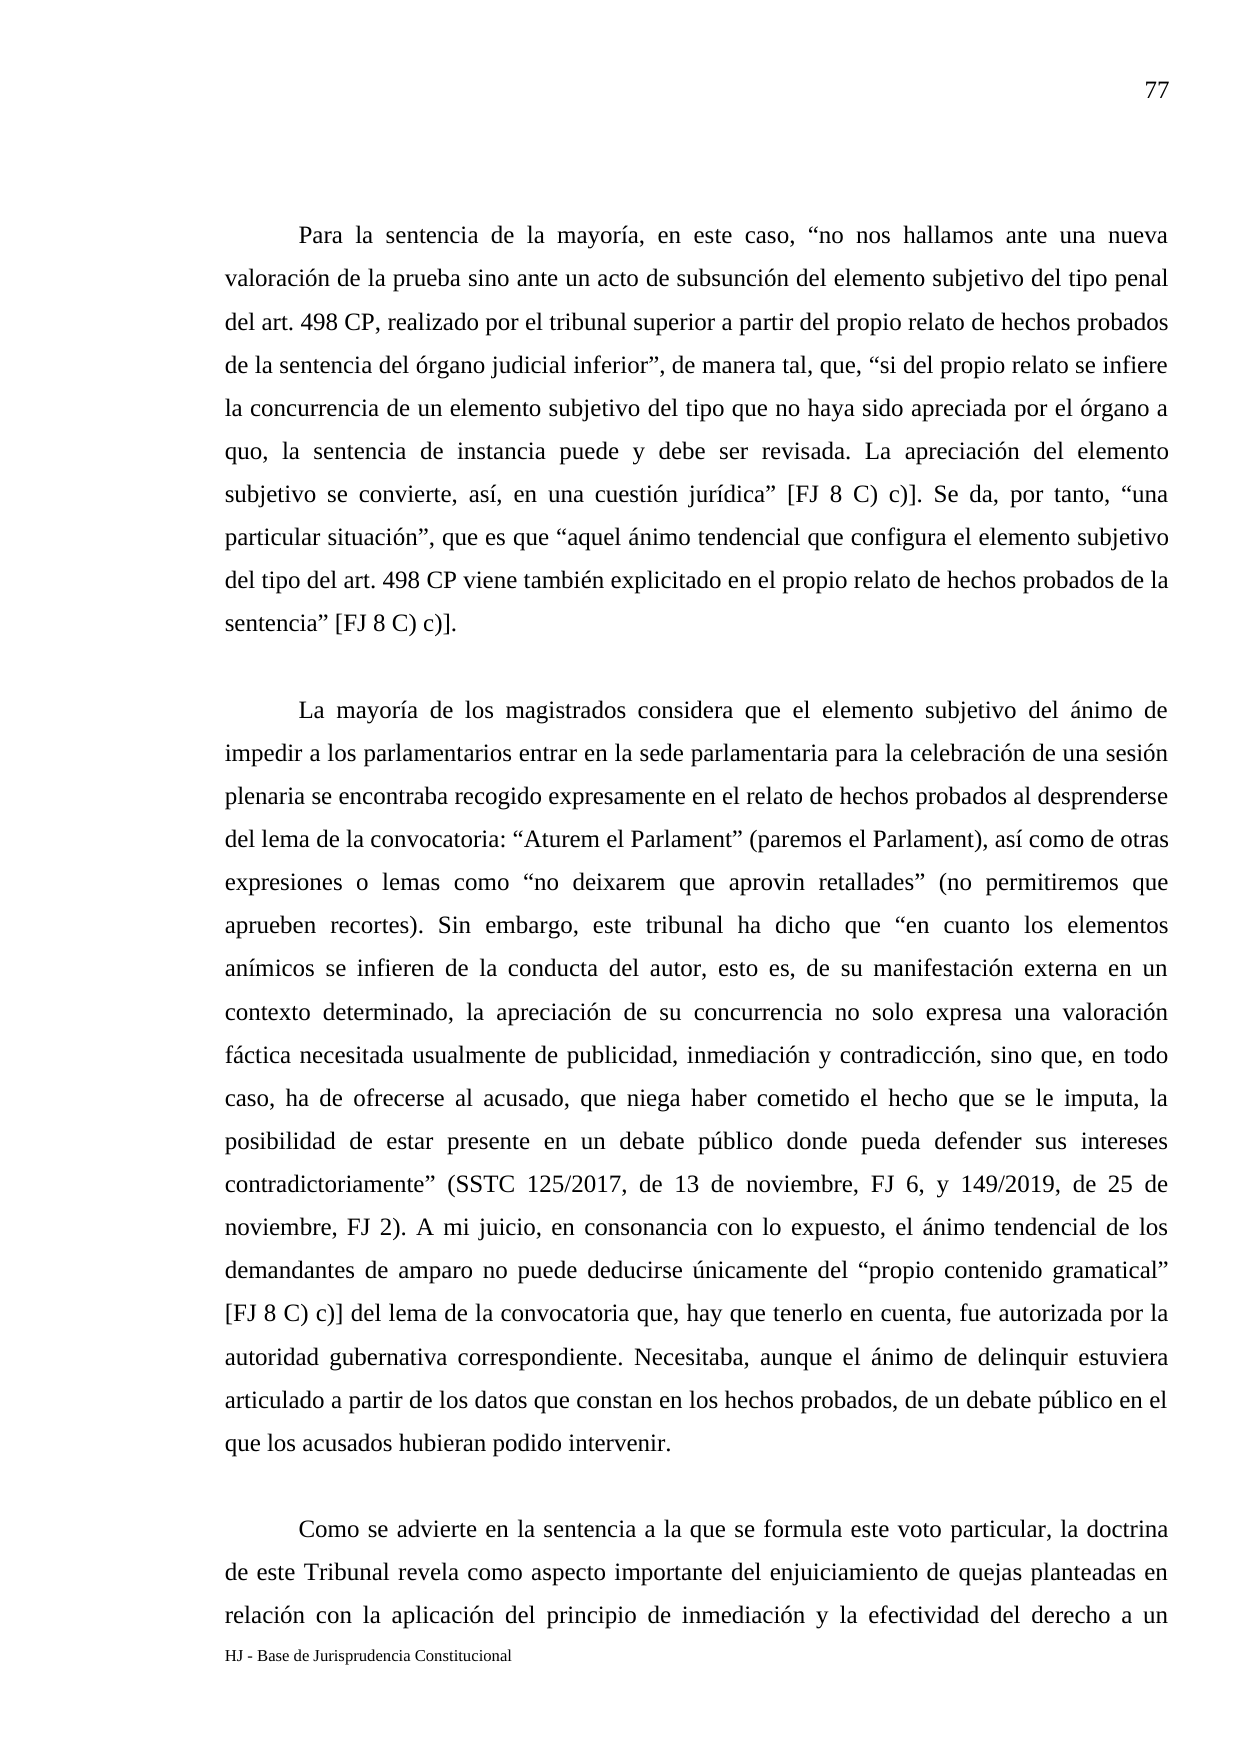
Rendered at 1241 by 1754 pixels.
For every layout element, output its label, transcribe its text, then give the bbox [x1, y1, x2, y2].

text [224, 1514, 1169, 1629]
text Para la sentencia de la mayoría, en este caso, “no nos hallamos ante una nueva valoración de la prueba sino ante un acto de subsunción del elemento subjetivo del tipo penal del art. 498 CP, realizado por el tribunal superior a partir del propio relato de hechos probados de la sentencia del órgano judicial inferior”, de manera tal, que, “si del propio relato se infiere la concurrencia de un elemento subjetivo del tipo que no haya sido apreciada por el órgano a quo, la sentencia de instancia puede y debe ser revisada. La apreciación del elemento subjetivo se convierte, así, en una cuestión jurídica” [FJ 8 C) c)]. Se da, por tanto, “una particular situación”, que es que “aquel ánimo tendencial que configura el elemento subjetivo del tipo del art. 498 CP viene también explicitado en el propio relato de hechos probados de la sentencia” [FJ 8 C) c)]. [224, 220, 1169, 637]
text La mayoría de los magistrados considera que el elemento subjetivo del ánimo de impedir a los parlamentarios entrar en la sede parlamentaria para la celebración de una sesión plenaria se encontraba recogido expresamente en el relato de hechos probados al desprenderse del lema de la convocatoria: “Aturem el Parlament” (paremos el Parlament), así como de otras expresiones o lemas como “no deixarem que aprovin retallades” (no permitiremos que aprueben recortes). Sin embargo, este tribunal ha dicho que “en cuanto los elementos anímicos se infieren de la conducta del autor, esto es, de su manifestación externa en un contexto determinado, la apreciación de su concurrencia no solo expresa una valoración fáctica necesitada usualmente de publicidad, inmediación y contradicción, sino que, en todo caso, ha de ofrecerse al acusado, que niega haber cometido el hecho que se le imputa, la posibilidad de estar presente en un debate público donde pueda defender sus intereses contradictoriamente” (SSTC 125/2017, de 13 de noviembre, FJ 6, y 149/2019, de 25 de noviembre, FJ 2). A mi juicio, en consonancia con lo expuesto, el ánimo tendencial de los demandantes de amparo no puede deducirse únicamente del “propio contenido gramatical” [FJ 8 C) c)] del lema de la convocatoria que, hay que tenerlo en cuenta, fue autorizada por la autoridad gubernativa correspondiente. Necesitaba, aunque el ánimo de delinquir estuviera articulado a partir de los datos que constan en los hechos probados, de un debate público en el que los acusados hubieran podido intervenir. [224, 695, 1169, 1457]
